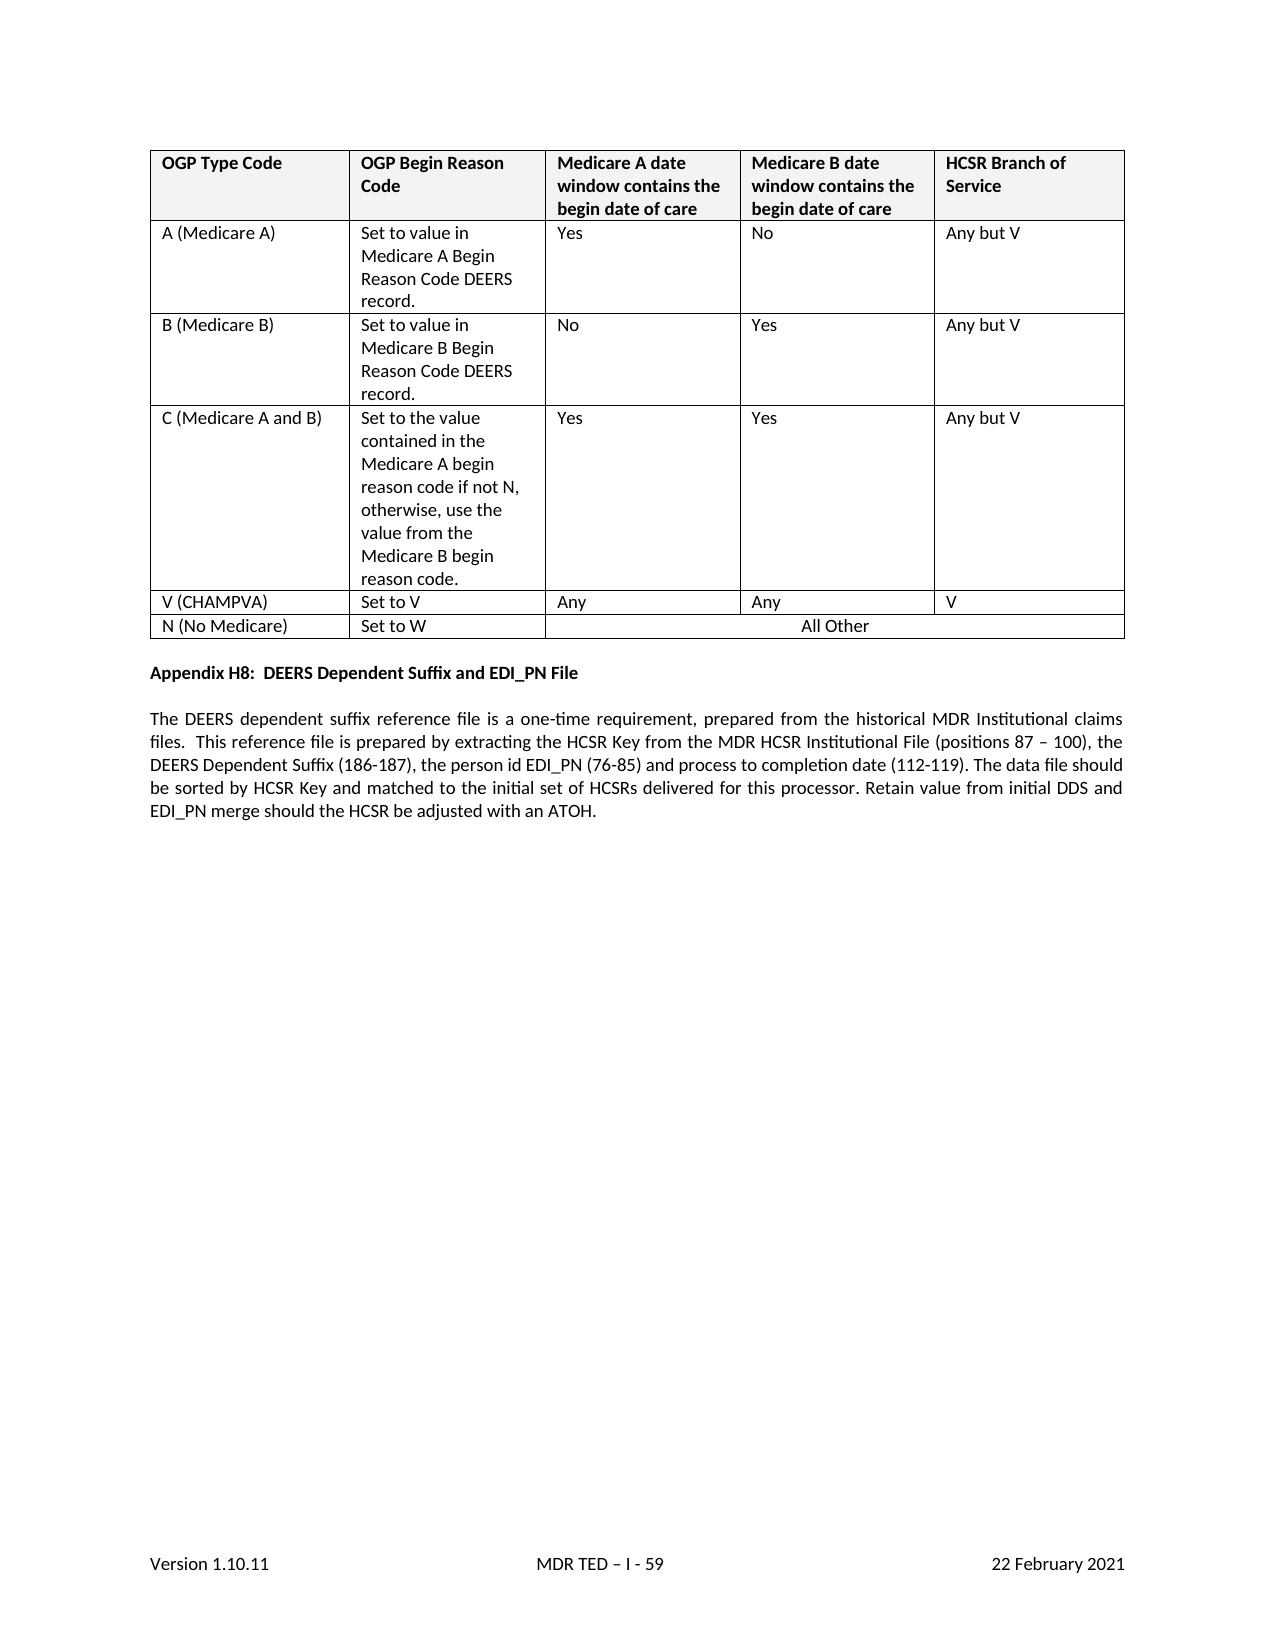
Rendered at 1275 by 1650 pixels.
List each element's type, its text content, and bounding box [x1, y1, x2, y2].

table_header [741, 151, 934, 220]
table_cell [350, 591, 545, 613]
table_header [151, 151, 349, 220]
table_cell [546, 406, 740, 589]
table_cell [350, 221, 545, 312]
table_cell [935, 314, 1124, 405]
text The DEERS dependent suffix reference file is a one-time requirement, prepared from the historical MDR Institutional claims files. This reference file is prepared by extracting the HCSR Key from the MDR HCSR Institutional File (positions 87 – 100), the DEERS Dependent Suffix (186-187), the person id EDI_PN (76-85) and process to completion date (112-119). The data file should be sorted by HCSR Key and matched to the initial set of HCSRs delivered for this processor. Retain value from initial DDS and EDI_PN merge should the HCSR be adjusted with an ATOH. [150, 707, 1125, 822]
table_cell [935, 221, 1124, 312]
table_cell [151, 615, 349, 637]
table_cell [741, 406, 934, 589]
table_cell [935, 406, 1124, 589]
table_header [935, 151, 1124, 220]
text Appendix H8: DEERS Dependent Suffix and EDI_PN File [150, 661, 1125, 684]
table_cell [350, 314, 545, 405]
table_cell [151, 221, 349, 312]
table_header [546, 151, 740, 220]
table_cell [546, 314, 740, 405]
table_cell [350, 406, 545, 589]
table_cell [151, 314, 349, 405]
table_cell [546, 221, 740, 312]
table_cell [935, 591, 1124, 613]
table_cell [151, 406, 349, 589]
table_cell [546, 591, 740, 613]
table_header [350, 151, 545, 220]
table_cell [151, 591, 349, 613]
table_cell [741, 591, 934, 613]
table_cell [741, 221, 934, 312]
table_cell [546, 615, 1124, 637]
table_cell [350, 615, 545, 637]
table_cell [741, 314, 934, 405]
